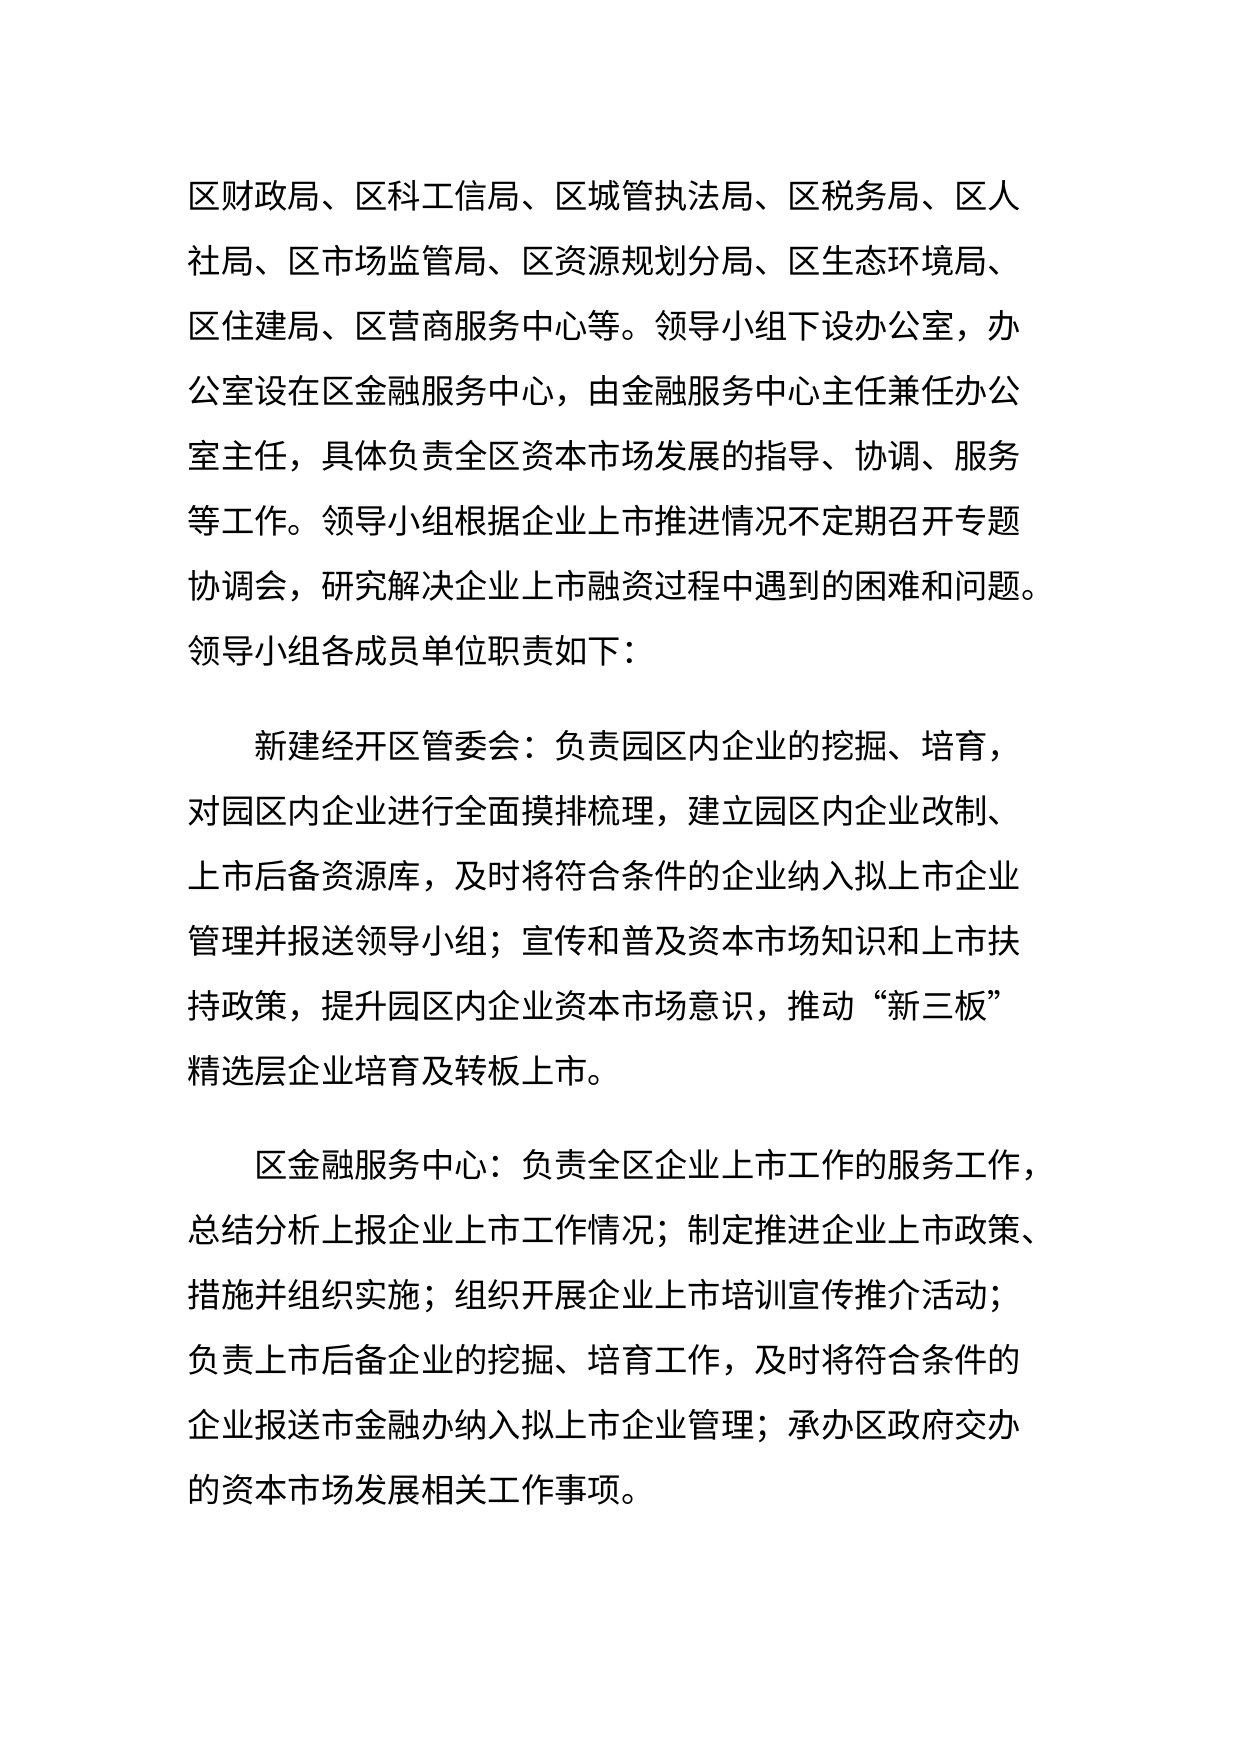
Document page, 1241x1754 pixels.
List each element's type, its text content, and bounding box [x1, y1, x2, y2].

text 新建经开区管委会：负责园区内企业的挖掘、培育，对园区内企业进行全面摸排梳理，建立园区内企业改制、上市后备资源库，及时将符合条件的企业纳入拟上市企业管理并报送领导小组；宣传和普及资本市场知识和上市扶持政策，提升园区内企业资本市场意识，推动“新三板”精选层企业培育及转板上市。 [187, 711, 1053, 1101]
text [187, 162, 1053, 682]
text 区金融服务中心：负责全区企业上市工作的服务工作，总结分析上报企业上市工作情况；制定推进企业上市政策、措施并组织实施；组织开展企业上市培训宣传推介活动；负责上市后备企业的挖掘、培育工作，及时将符合条件的企业报送市金融办纳入拟上市企业管理；承办区政府交办的资本市场发展相关工作事项。 [187, 1130, 1053, 1520]
